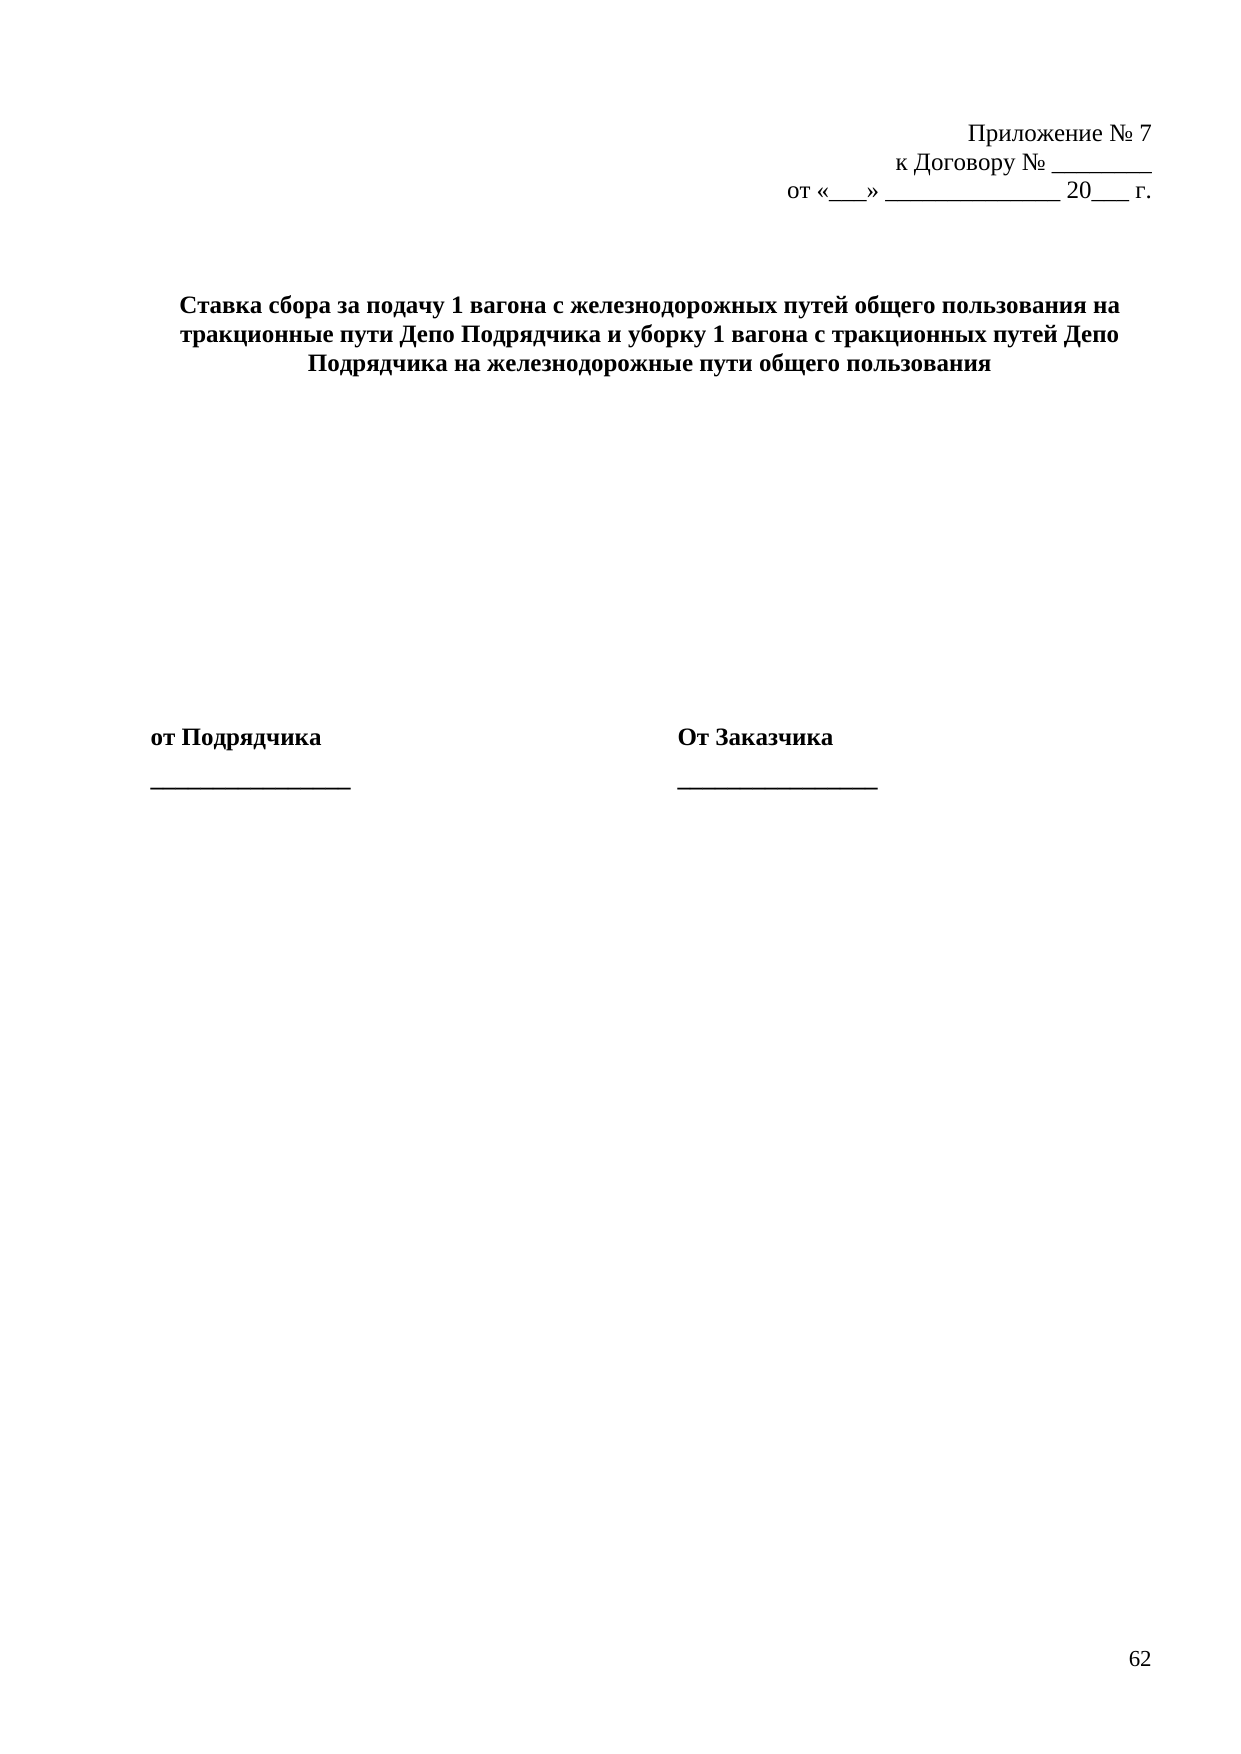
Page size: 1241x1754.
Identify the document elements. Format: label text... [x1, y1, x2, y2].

text Приложение № 7 [148, 118, 1152, 147]
text Ставка сбора за подачу 1 вагона с железнодорожных путей общего пользования на тракционные пути Депо Подрядчика и уборку 1 вагона с тракционных путей Депо Подрядчика на железнодорожные пути общего пользования [148, 291, 1152, 377]
table_header От Заказчика ________________ [637, 722, 1189, 846]
text к Договору № ________ [148, 147, 1152, 176]
table_header от Подрядчика ________________ [110, 722, 637, 846]
text от «___» ______________ 20___ г. [148, 176, 1152, 204]
